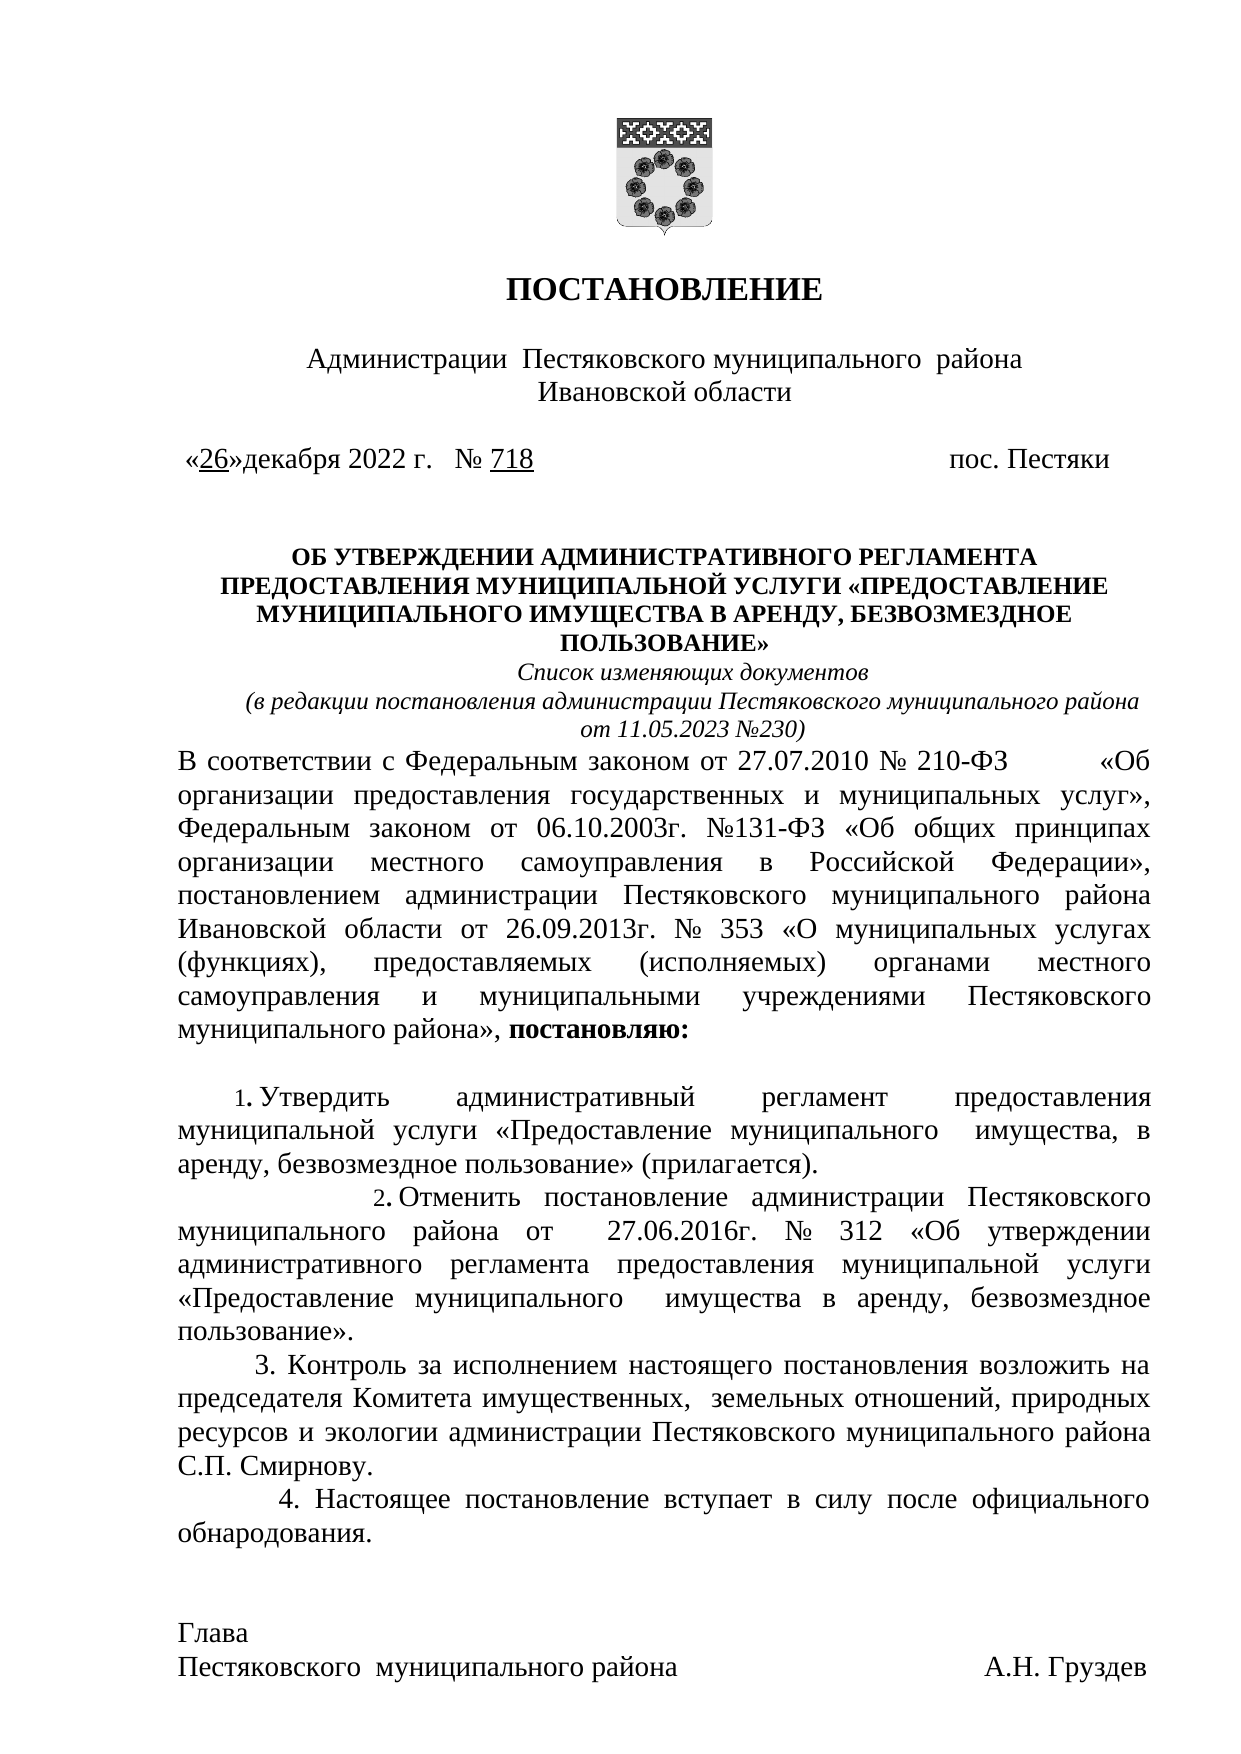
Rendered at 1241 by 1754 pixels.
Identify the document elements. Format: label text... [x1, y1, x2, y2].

picture [616, 118, 713, 236]
text «26»декабря 2022 г. № 718 пос. Пестяки [177, 441, 1152, 508]
text В соответствии с Федеральным законом от 27.07.2010 № 210-ФЗ «Об организации предоставления государственных и муниципальных услуг», Федеральным законом от 06.10.2003г. №131-ФЗ «Об общих принципах организации местного самоуправления в Российской Федерации», постановлением администрации Пестяковского муниципального района Ивановской области от 26.09.2013г. № 353 «О муниципальных услугах (функциях), предоставляемых (исполняемых) органами местного самоуправления и муниципальными учреждениями Пестяковского муниципального района», постановляю: [177, 743, 1152, 1045]
text (в редакции постановления администрации Пестяковского муниципального района [177, 686, 1152, 714]
text 1. Утвердить административный регламент предоставления муниципальной услуги «Предоставление муниципального имущества, в аренду, безвозмездное пользование» (прилагается). [177, 1079, 1152, 1179]
text 4. Настоящее постановление вступает в силу после официального обнародования. [177, 1481, 1152, 1548]
text Ивановской области [177, 374, 1152, 408]
text 3. Контроль за исполнением настоящего постановления возложить на председателя Комитета имущественных, земельных отношений, природных ресурсов и экологии администрации Пестяковского муниципального района С.П. Смирнову. [177, 1347, 1152, 1481]
text ПРЕДОСТАВЛЕНИЯ МУНИЦИПАЛЬНОЙ УСЛУГИ «ПРЕДОСТАВЛЕНИЕ МУНИЦИПАЛЬНОГО ИМУЩЕСТВА В АРЕНДУ, БЕЗВОЗМЕЗДНОЕ ПОЛЬЗОВАНИЕ» [177, 571, 1152, 657]
text от 11.05.2023 №230) [177, 714, 1152, 743]
text Список изменяющих документов [177, 657, 1152, 686]
text Пестяковского муниципального района А.Н. Груздев [177, 1649, 1152, 1682]
text Администрации Пестяковского муниципального района [177, 341, 1152, 374]
text ОБ УТВЕРЖДЕНИИ АДМИНИСТРАТИВНОГО РЕГЛАМЕНТА [177, 542, 1152, 571]
text 2. Отменить постановление администрации Пестяковского муниципального района от 27.06.2016г. № 312 «Об утверждении административного регламента предоставления муниципальной услуги «Предоставление муниципального имущества в аренду, безвозмездное пользование». [177, 1179, 1152, 1347]
text ПОСТАНОВЛЕНИЕ [177, 269, 1152, 307]
text Глава [177, 1615, 1152, 1649]
